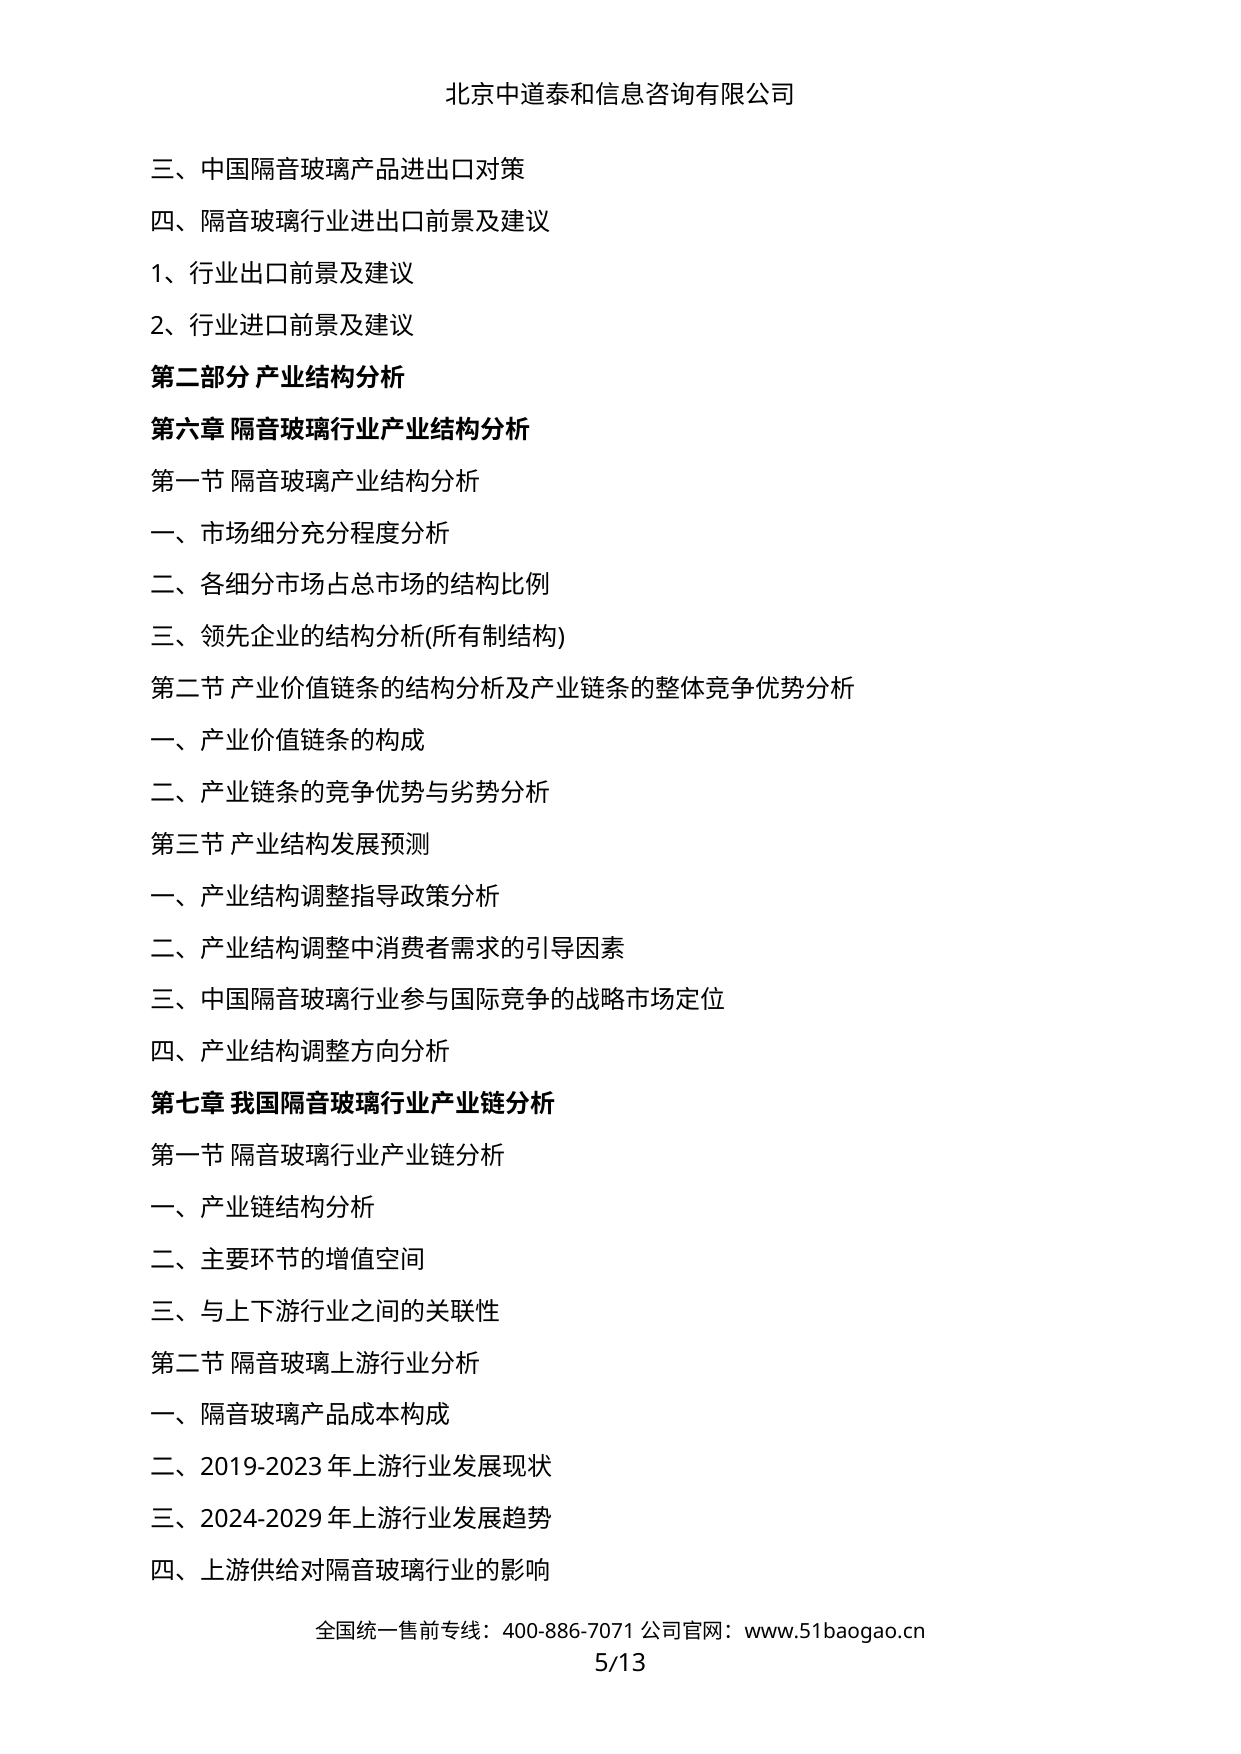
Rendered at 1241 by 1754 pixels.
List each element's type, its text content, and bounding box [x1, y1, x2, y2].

text 2、行业进口前景及建议 [150, 306, 1090, 342]
text 三、2024-2029年上游行业发展趋势 [150, 1499, 1090, 1535]
text 第三节 产业结构发展预测 [150, 824, 1090, 861]
text 四、上游供给对隔音玻璃行业的影响 [150, 1551, 1090, 1587]
text 一、市场细分充分程度分析 [150, 513, 1090, 549]
text 一、产业结构调整指导政策分析 [150, 876, 1090, 912]
text 一、产业链结构分析 [150, 1187, 1090, 1224]
text 第七章 我国隔音玻璃行业产业链分析 [150, 1084, 1090, 1120]
text 二、主要环节的增值空间 [150, 1239, 1090, 1276]
text 三、领先企业的结构分析(所有制结构) [150, 617, 1090, 653]
text 二、各细分市场占总市场的结构比例 [150, 565, 1090, 601]
text 第二节 隔音玻璃上游行业分析 [150, 1343, 1090, 1379]
text 三、中国隔音玻璃产品进出口对策 [150, 150, 1090, 186]
text 四、产业结构调整方向分析 [150, 1032, 1090, 1068]
text 第二节 产业价值链条的结构分析及产业链条的整体竞争优势分析 [150, 669, 1090, 705]
text 第一节 隔音玻璃行业产业链分析 [150, 1136, 1090, 1172]
text 二、产业结构调整中消费者需求的引导因素 [150, 928, 1090, 964]
text 四、隔音玻璃行业进出口前景及建议 [150, 202, 1090, 238]
text 三、中国隔音玻璃行业参与国际竞争的战略市场定位 [150, 980, 1090, 1016]
text 1、行业出口前景及建议 [150, 254, 1090, 290]
text 一、产业价值链条的构成 [150, 721, 1090, 757]
text 二、产业链条的竞争优势与劣势分析 [150, 772, 1090, 809]
text 三、与上下游行业之间的关联性 [150, 1291, 1090, 1327]
text 第六章 隔音玻璃行业产业结构分析 [150, 409, 1090, 446]
text 二、2019-2023年上游行业发展现状 [150, 1447, 1090, 1483]
text 第二部分 产业结构分析 [150, 357, 1090, 394]
text 一、隔音玻璃产品成本构成 [150, 1395, 1090, 1431]
text 第一节 隔音玻璃产业结构分析 [150, 461, 1090, 497]
